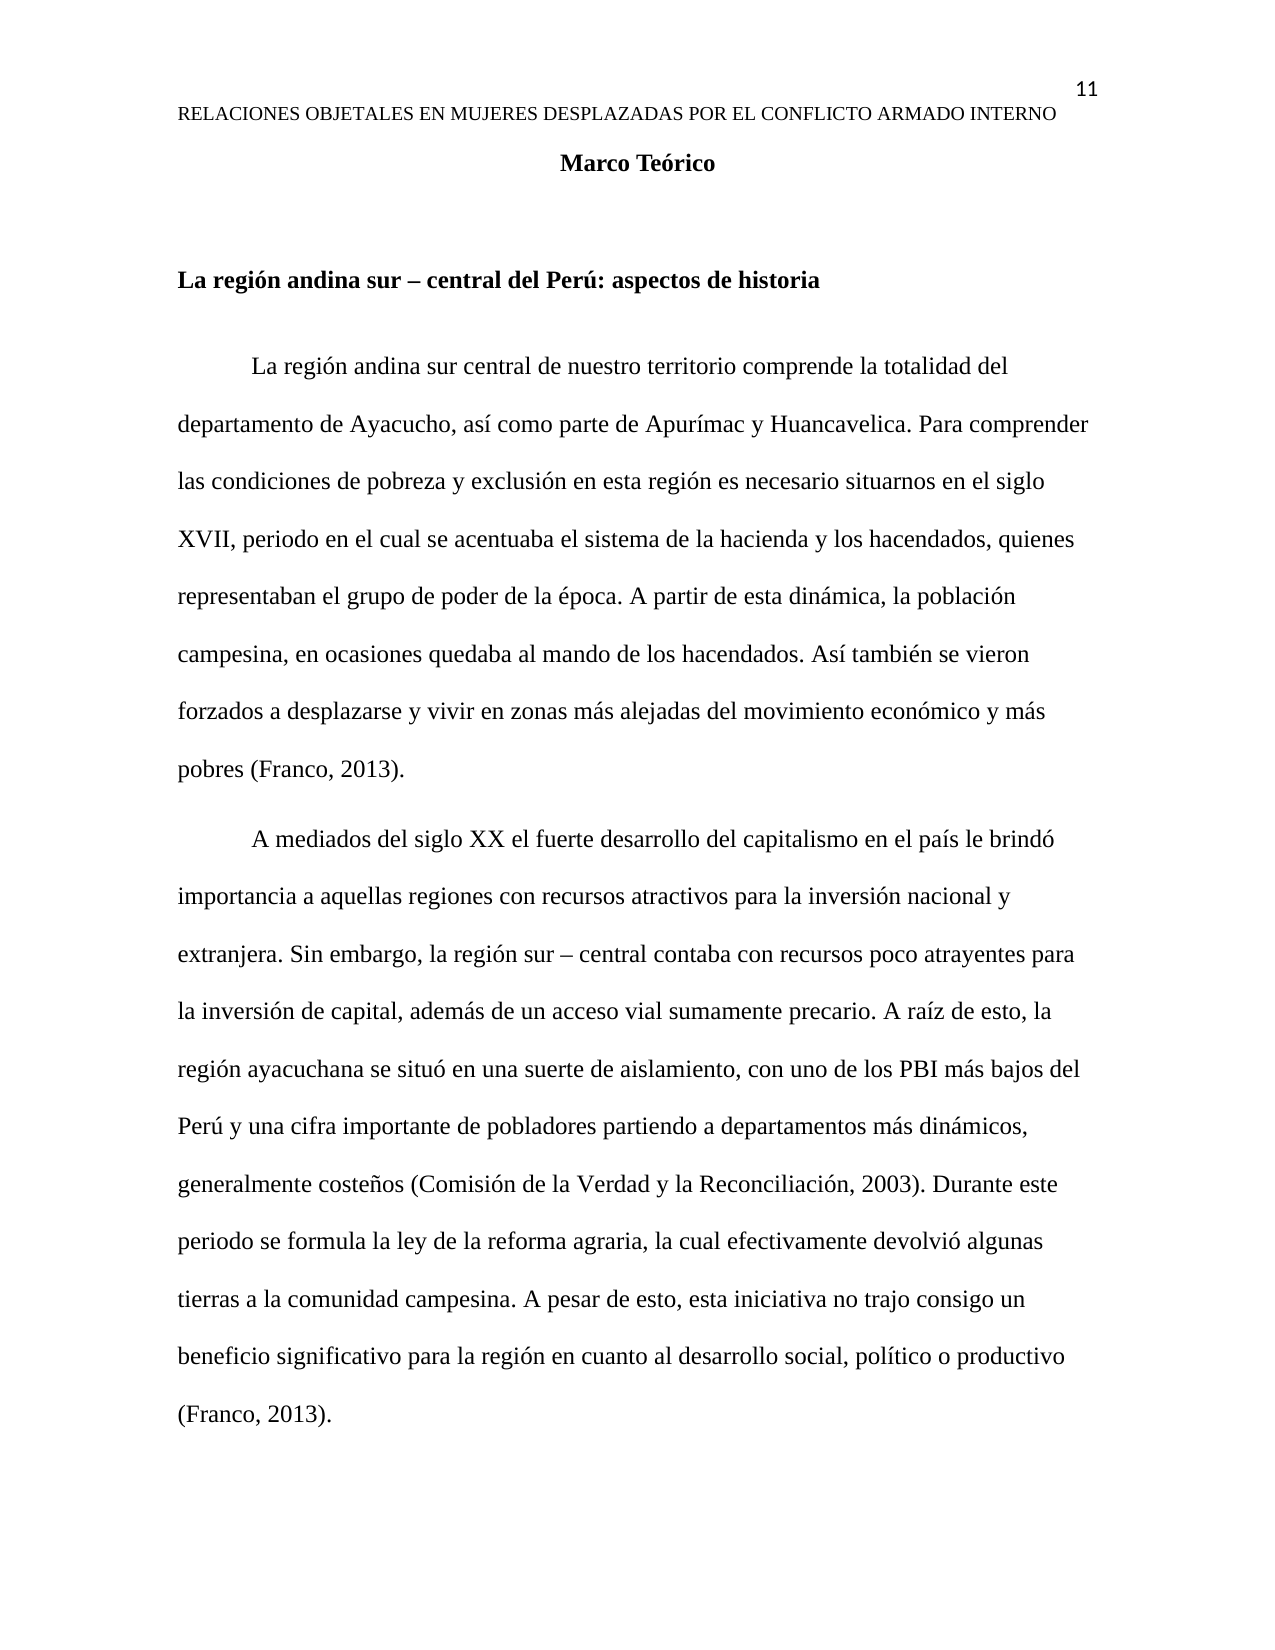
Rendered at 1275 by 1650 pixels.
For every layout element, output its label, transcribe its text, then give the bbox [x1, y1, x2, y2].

text La región andina sur central de nuestro territorio comprende la totalidad del departamento de Ayacucho, así como parte de Apurímac y Huancavelica. Para comprender las condiciones de pobreza y exclusión en esta región es necesario situarnos en el siglo XVII, periodo en el cual se acentuaba el sistema de la hacienda y los hacendados, quienes representaban el grupo de poder de la época. A partir de esta dinámica, la población campesina, en ocasiones quedaba al mando de los hacendados. Así también se vieron forzados a desplazarse y vivir en zonas más alejadas del movimiento económico y más pobres (Franco, 2013). [177, 351, 1098, 783]
subtitle La región andina sur – central del Perú: aspectos de historia [177, 265, 1098, 294]
subtitle Marco Teórico [177, 148, 1098, 176]
text A mediados del siglo XX el fuerte desarrollo del capitalismo en el país le brindó importancia a aquellas regiones con recursos atractivos para la inversión nacional y extranjera. Sin embargo, la región sur – central contaba con recursos poco atrayentes para la inversión de capital, además de un acceso vial sumamente precario. A raíz de esto, la región ayacuchana se situó en una suerte de aislamiento, con uno de los PBI más bajos del Perú y una cifra importante de pobladores partiendo a departamentos más dinámicos, generalmente costeños (Comisión de la Verdad y la Reconciliación, 2003). Durante este periodo se formula la ley de la reforma agraria, la cual efectivamente devolvió algunas tierras a la comunidad campesina. A pesar de esto, esta iniciativa no trajo consigo un beneficio significativo para la región en cuanto al desarrollo social, político o productivo (Franco, 2013). [177, 824, 1098, 1428]
